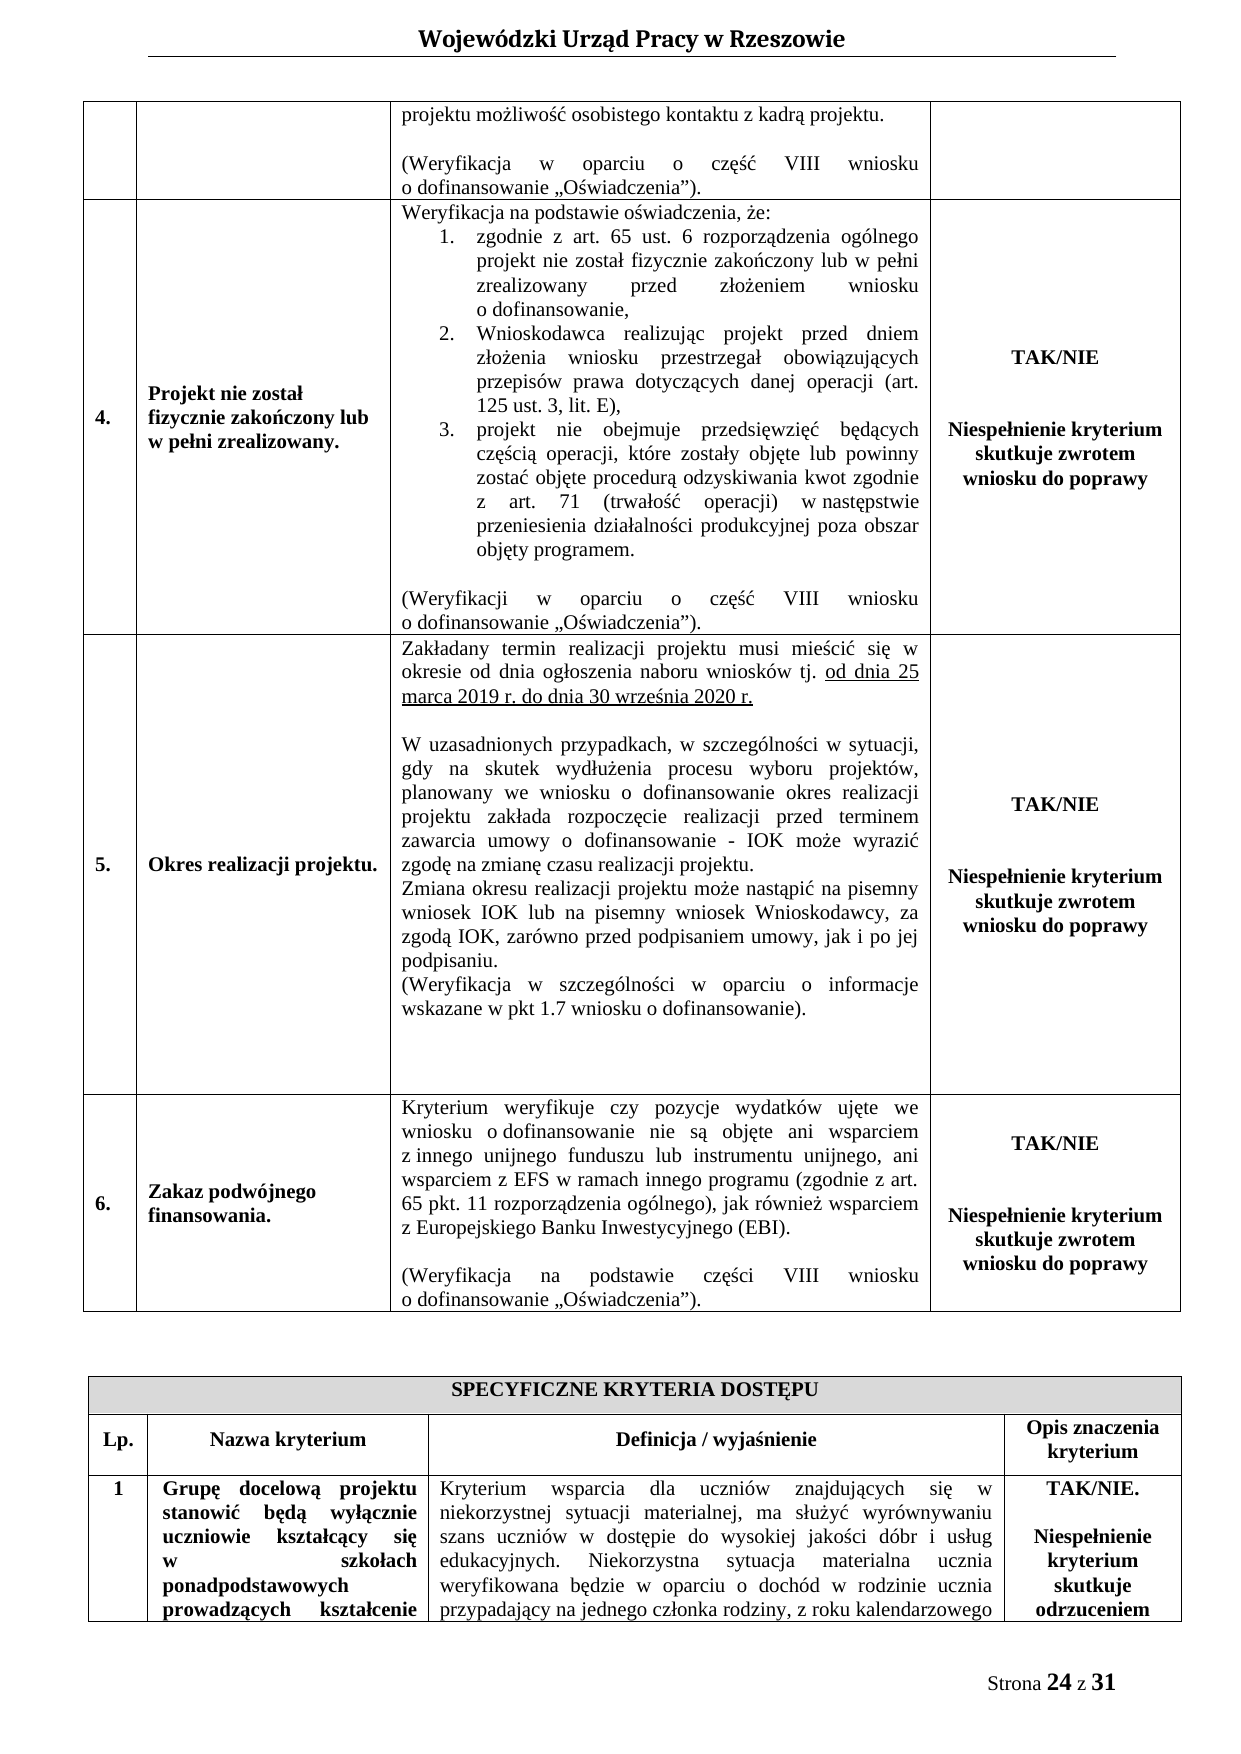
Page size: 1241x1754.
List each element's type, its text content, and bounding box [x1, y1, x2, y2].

table_header SPECYFICZNE KRYTERIA DOSTĘPU [89, 1377, 1181, 1413]
table_cell Okres realizacji projektu. [137, 635, 390, 1093]
table_cell Projekt nie został fizycznie zakończony lub w pełni zrealizowany. [137, 200, 390, 634]
table_cell 4. [84, 200, 136, 634]
table_cell TAK/NIE Niespełnienie kryterium skutkuje zwrotem wniosku do poprawy [931, 200, 1180, 634]
table_cell Lp. [89, 1415, 147, 1475]
table_cell TAK/NIE Niespełnienie kryterium skutkuje zwrotem wniosku do poprawy [931, 1095, 1180, 1311]
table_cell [931, 102, 1180, 199]
table_cell Weryfikacja na podstawie oświadczenia, że: zgodnie z art. 65 ust. 6 rozporządzenia ogólnego projekt nie został fizycznie zakończony lub w pełni zrealizowany przed złożeniem wniosku o dofinansowanie, Wnioskodawca realizując projekt przed dniem złożenia wniosku przestrzegał obowiązujących przepisów prawa dotyczących danej operacji (art. 125 ust. 3, lit. E), projekt nie obejmuje przedsięwzięć będących częścią operacji, które zostały objęte lub powinny zostać objęte procedurą odzyskiwania kwot zgodnie z art. 71 (trwałość operacji) w następstwie przeniesienia działalności produkcyjnej poza obszar objęty programem. (Weryfikacji w oparciu o część VIII wniosku o dofinansowanie „Oświadczenia”). [391, 200, 930, 634]
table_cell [137, 102, 390, 199]
table_cell Zakaz podwójnego finansowania. [137, 1095, 390, 1311]
table_cell 3. [84, 102, 136, 199]
table_cell 5. [84, 635, 136, 1093]
table_cell Definicja / wyjaśnienie [429, 1415, 1004, 1475]
table_cell Kryterium weryfikuje czy pozycje wydatków ujęte we wniosku o dofinansowanie nie są objęte ani wsparciem z innego unijnego funduszu lub instrumentu unijnego, ani wsparciem z EFS w ramach innego programu (zgodnie z art. 65 pkt. 11 rozporządzenia ogólnego), jak również wsparciem z Europejskiego Banku Inwestycyjnego (EBI). (Weryfikacja na podstawie części VIII wniosku o dofinansowanie „Oświadczenia”). [391, 1095, 930, 1311]
table_cell Zakładany termin realizacji projektu musi mieścić się w okresie od dnia ogłoszenia naboru wniosków tj. od dnia 25 marca 2019 r. do dnia 30 września 2020 r. W uzasadnionych przypadkach, w szczególności w sytuacji, gdy na skutek wydłużenia procesu wyboru projektów, planowany we wniosku o dofinansowanie okres realizacji projektu zakłada rozpoczęcie realizacji przed terminem zawarcia umowy o dofinansowanie - IOK może wyrazić zgodę na zmianę czasu realizacji projektu. Zmiana okresu realizacji projektu może nastąpić na pisemny wniosek IOK lub na pisemny wniosek Wnioskodawcy, za zgodą IOK, zarówno przed podpisaniem umowy, jak i po jej podpisaniu. (Weryfikacja w szczególności w oparciu o informacje wskazane w pkt 1.7 wniosku o dofinansowanie). [391, 635, 930, 1093]
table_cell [1005, 1476, 1181, 1621]
table_cell Opis znaczenia kryterium [1005, 1415, 1181, 1475]
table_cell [391, 102, 930, 199]
table_cell 6. [84, 1095, 136, 1311]
table_cell Nazwa kryterium [148, 1415, 428, 1475]
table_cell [148, 1476, 428, 1621]
table_cell 1 [89, 1476, 147, 1621]
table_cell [429, 1476, 1004, 1621]
table_cell TAK/NIE Niespełnienie kryterium skutkuje zwrotem wniosku do poprawy [931, 635, 1180, 1093]
